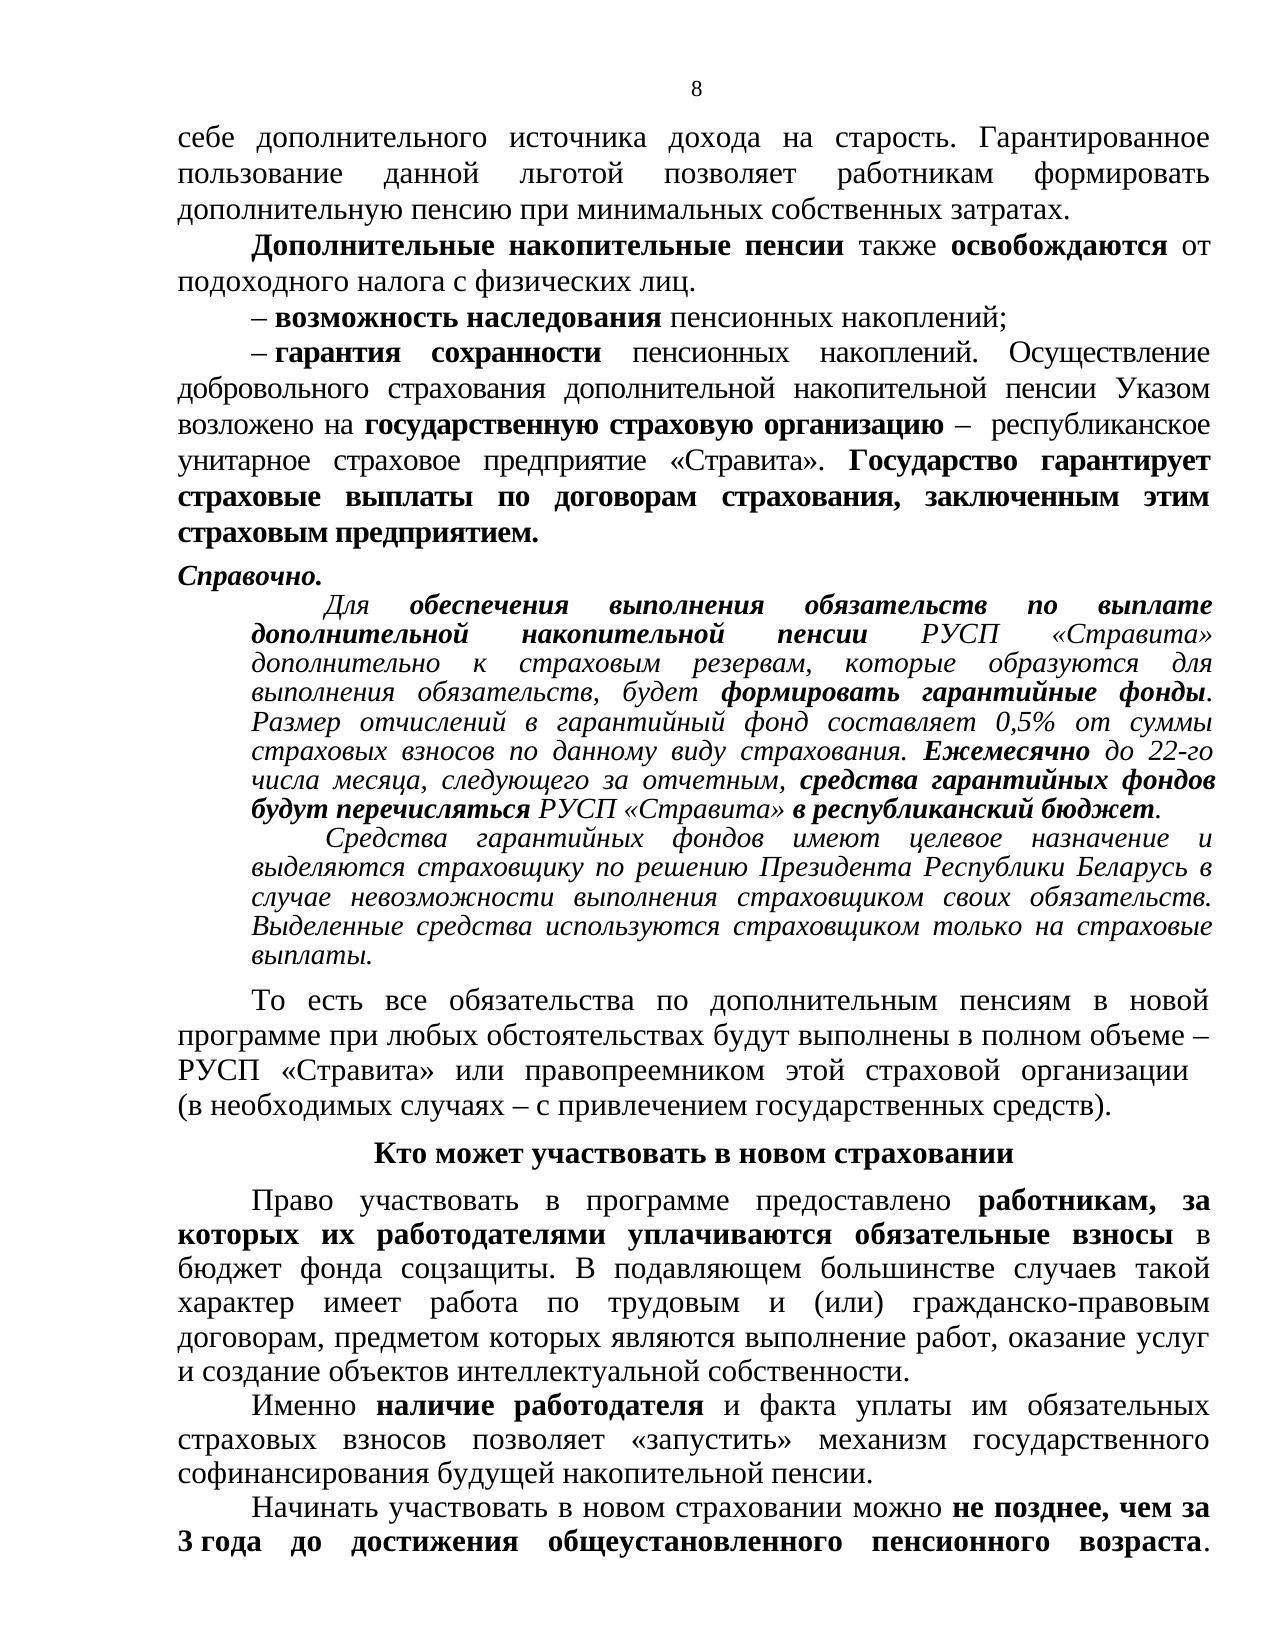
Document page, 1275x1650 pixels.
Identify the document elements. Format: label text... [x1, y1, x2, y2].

text – гарантия сохранности пенсионных накоплений. Осуществление добровольного страхования дополнительной накопительной пенсии Указом возложено на государственную страховую организацию – республиканское унитарное страховое предприятие «Стравита». Государство гарантирует страховые выплаты по договорам страхования, заключенным этим страховым предприятием. [177, 334, 1211, 549]
text – возможность наследования пенсионных накоплений; [177, 298, 1211, 334]
text Именно наличие работодателя и факта уплаты им обязательных страховых взносов позволяет «запустить» механизм государственного софинансирования будущей накопительной пенсии. [177, 1388, 1211, 1490]
text То есть все обязательства по дополнительным пенсиям в новой программе при любых обстоятельствах будут выполнены в полном объеме – РУСП «Стравита» или правопреемником этой страховой организации (в необходимых случаях – с привлечением государственных средств). [177, 983, 1211, 1122]
text Дополнительные накопительные пенсии также освобождаются от подоходного налога с физических лиц. [177, 226, 1211, 298]
text Право участвовать в программе предоставлено работникам, за которых их работодателями уплачиваются обязательные взносы в бюджет фонда соцзащиты. В подавляющем большинстве случаев такой характер имеет работа по трудовым и (или) гражданско-правовым договорам, предметом которых являются выполнение работ, оказание услуг и создание объектов интеллектуальной собственности. [177, 1183, 1211, 1388]
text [177, 1490, 1211, 1559]
text Для обеспечения выполнения обязательств по выплате дополнительной накопительной пенсии РУСП «Стравита» дополнительно к страховым резервам, которые образуются для выполнения обязательств, будет формировать гарантийные фонды. Размер отчислений в гарантийный фонд составляет 0,5% от суммы страховых взносов по данному виду страхования. Ежемесячно до 22-го числа месяца, следующего за отчетным, средства гарантийных фондов будут перечисляться РУСП «Стравита» в республиканский бюджет. [251, 591, 1216, 824]
text Средства гарантийных фондов имеют целевое назначение и выделяются страховщику по решению Президента Республики Беларусь в случае невозможности выполнения страховщиком своих обязательств. Выделенные средства используются страховщиком только на страховые выплаты. [251, 824, 1216, 970]
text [177, 118, 1211, 226]
text Справочно. [177, 562, 1216, 591]
text Кто может участвовать в новом страховании [177, 1135, 1211, 1171]
